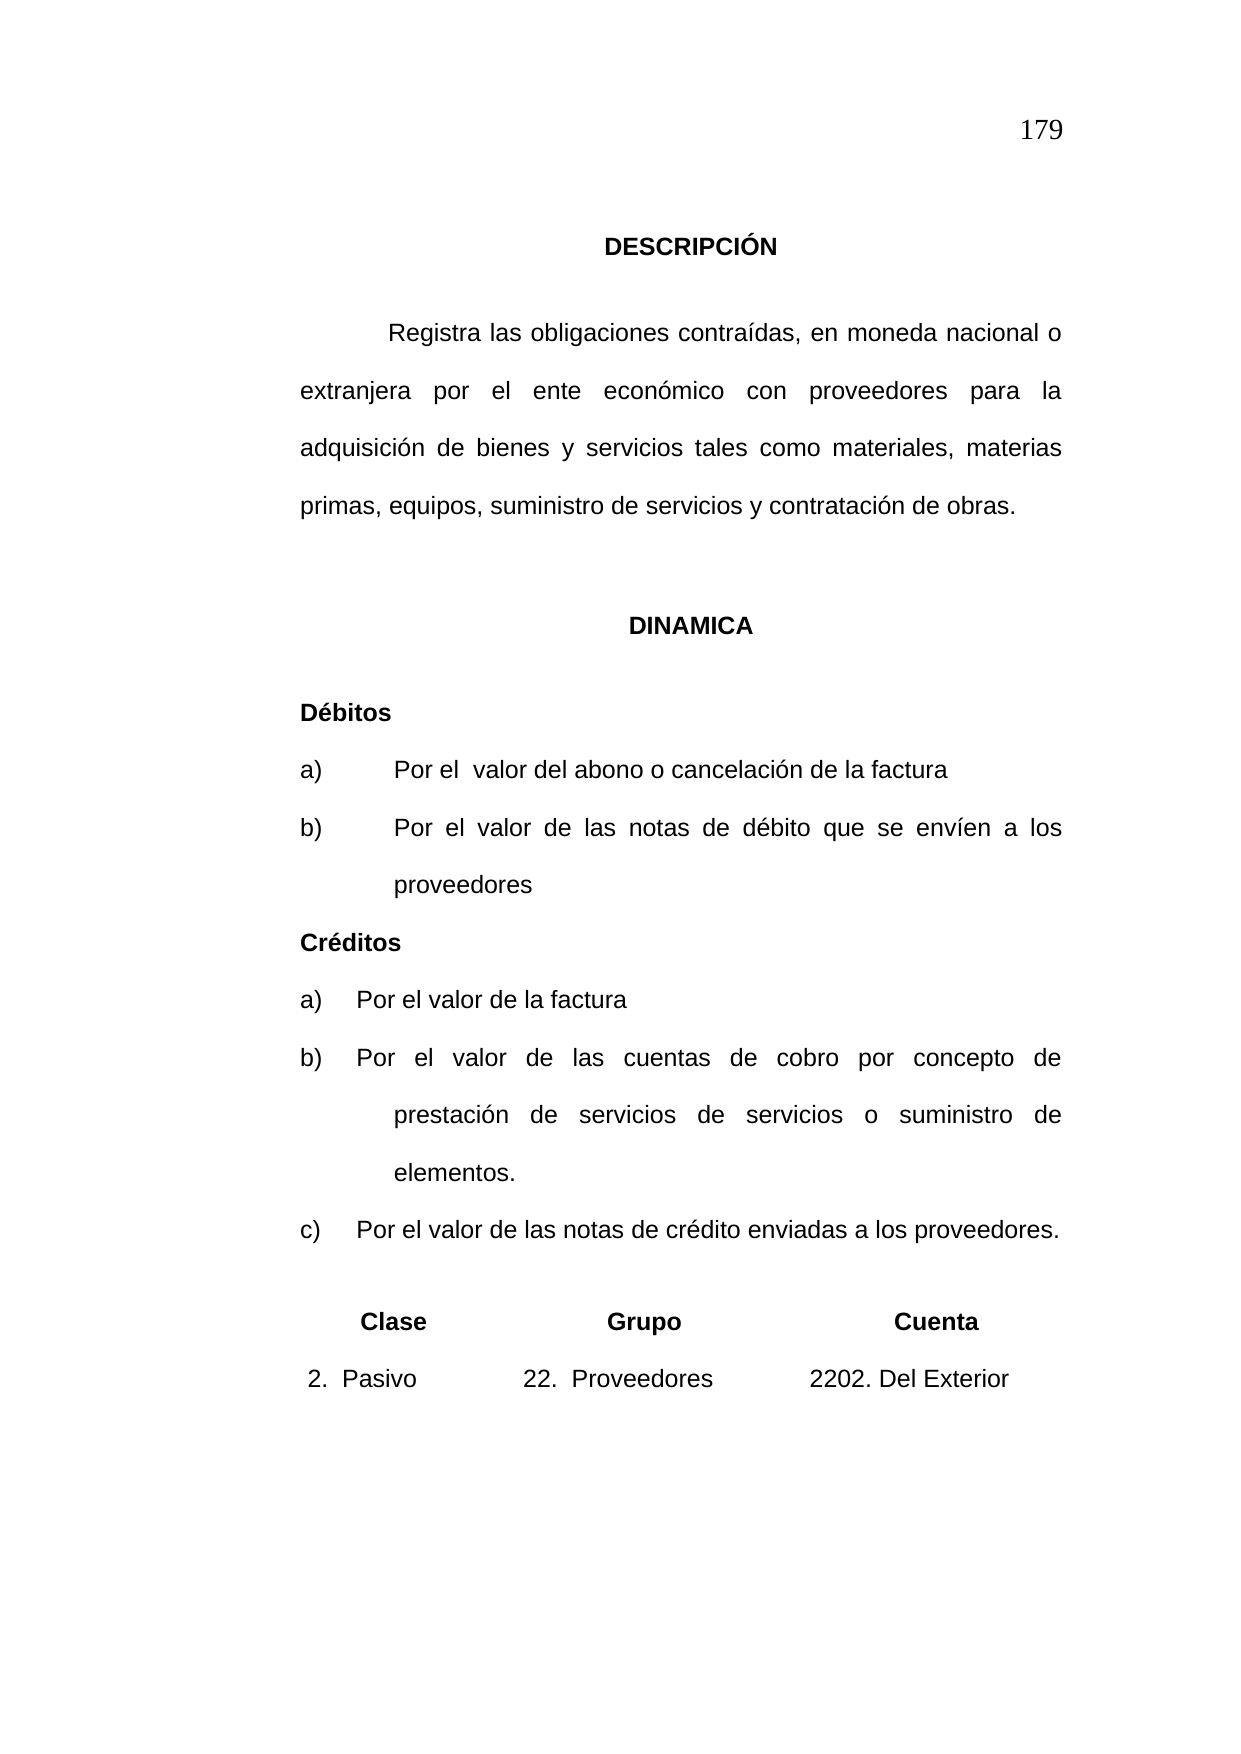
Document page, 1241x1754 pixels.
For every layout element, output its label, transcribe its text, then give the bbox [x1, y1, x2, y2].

list Por el valor del abono o cancelación de la factura [300, 755, 1063, 784]
text Registra las obligaciones contraídas, en moneda nacional o extranjera por el ente económico con proveedores para la adquisición de bienes y servicios tales como materiales, materias primas, equipos, suministro de servicios y contratación de obras. [300, 318, 1063, 520]
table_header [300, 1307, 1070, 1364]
list Por el valor de las notas de crédito enviadas a los proveedores. [300, 1215, 1063, 1244]
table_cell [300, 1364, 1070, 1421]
list Por el valor de la factura [300, 985, 1063, 1014]
text DINAMICA [244, 611, 1063, 640]
text Débitos [244, 697, 1063, 726]
list Por el valor de las notas de débito que se envíen a los proveedores [300, 812, 1063, 899]
text DESCRIPCIÓN [244, 232, 1063, 261]
text Créditos [244, 927, 1063, 956]
list Por el valor de las cuentas de cobro por concepto de prestación de servicios de servicios o suministro de elementos. [300, 1042, 1063, 1186]
